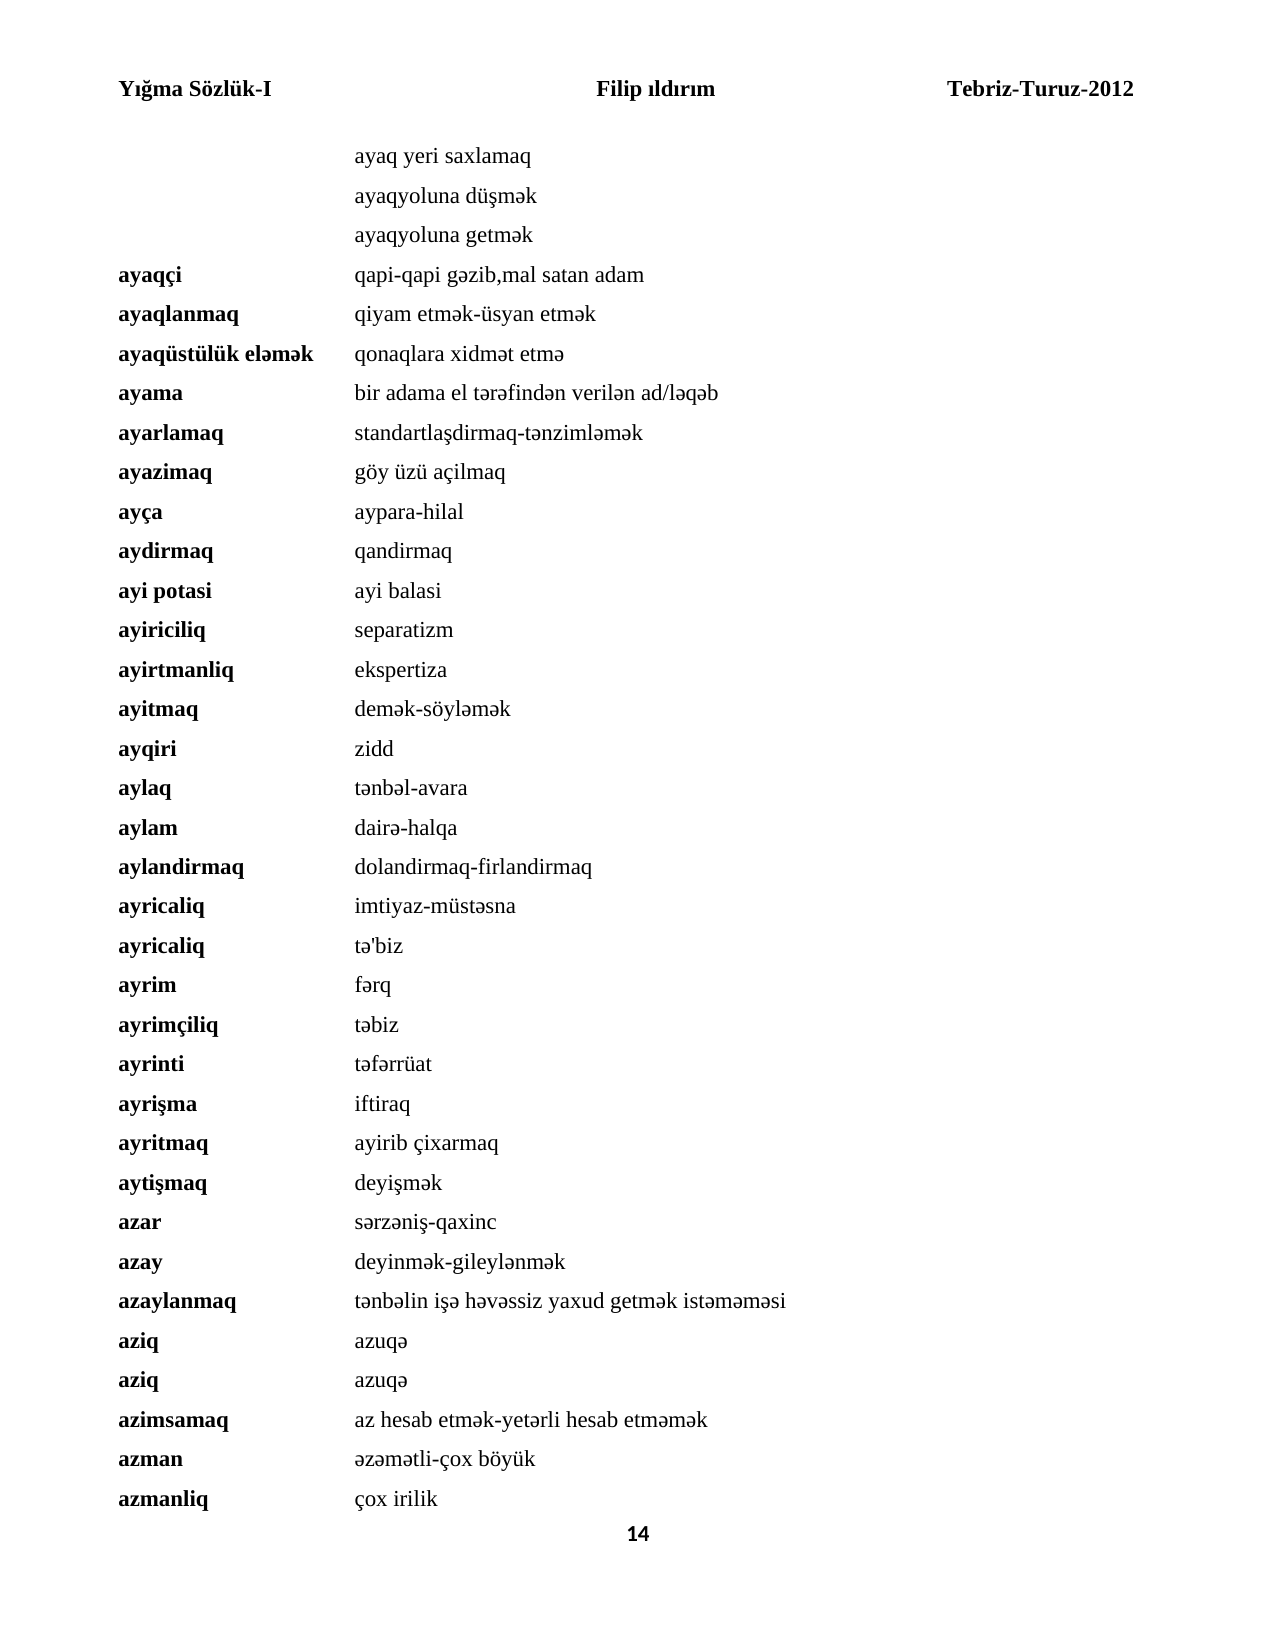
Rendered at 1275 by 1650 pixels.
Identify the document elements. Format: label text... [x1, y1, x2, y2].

subtitle ayirtmanliq ekspertiza [118, 656, 1157, 682]
subtitle ayi potasi ayi balasi [118, 577, 1157, 603]
subtitle ayritmaq ayirib çixarmaq [118, 1129, 1157, 1156]
subtitle ayrinti təfərrüat [118, 1051, 1157, 1077]
subtitle aytişmaq deyişmək [118, 1169, 1157, 1195]
subtitle aylam dairə-halqa [118, 814, 1157, 840]
subtitle azar sərzəniş-qaxinc [118, 1208, 1157, 1235]
subtitle ayaqüstülük eləmək qonaqlara xidmət etmə [118, 340, 1157, 366]
subtitle ayça aypara-hilal [118, 498, 1157, 524]
subtitle ayricaliq imtiyaz-müstəsna [118, 893, 1157, 919]
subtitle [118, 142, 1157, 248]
subtitle aziq azuqə [118, 1366, 1157, 1393]
subtitle ayazimaq göy üzü açilmaq [118, 458, 1157, 485]
subtitle aylaq tənbəl-avara [118, 774, 1157, 801]
subtitle aziq azuqə [118, 1327, 1157, 1353]
subtitle ayitmaq demək-söyləmək [118, 695, 1157, 722]
subtitle ayaqçi qapi-qapi gəzib,mal satan adam [118, 261, 1157, 287]
subtitle azimsamaq az hesab etmək-yetərli hesab etməmək [118, 1406, 1157, 1432]
subtitle ayrişma iftiraq [118, 1090, 1157, 1116]
subtitle aydirmaq qandirmaq [118, 537, 1157, 564]
subtitle ayrim fərq [118, 972, 1157, 998]
subtitle azmanliq çox irilik [118, 1485, 1157, 1511]
subtitle azay deyinmək-gileylənmək [118, 1248, 1157, 1274]
subtitle ayarlamaq standartlaşdirmaq-tənzimləmək [118, 419, 1157, 445]
subtitle azaylanmaq tənbəlin işə həvəssiz yaxud getmək istəməməsi [118, 1287, 1157, 1314]
subtitle aylandirmaq dolandirmaq-firlandirmaq [118, 853, 1157, 879]
subtitle ayqiri zidd [118, 735, 1157, 761]
subtitle ayama bir adama el tərəfindən verilən ad/ləqəb [118, 379, 1157, 406]
subtitle ayiriciliq separatizm [118, 616, 1157, 643]
subtitle ayricaliq tə'biz [118, 932, 1157, 958]
subtitle azman əzəmətli-çox böyük [118, 1445, 1157, 1472]
subtitle ayaqlanmaq qiyam etmək-üsyan etmək [118, 300, 1157, 327]
subtitle ayrimçiliq təbiz [118, 1011, 1157, 1037]
